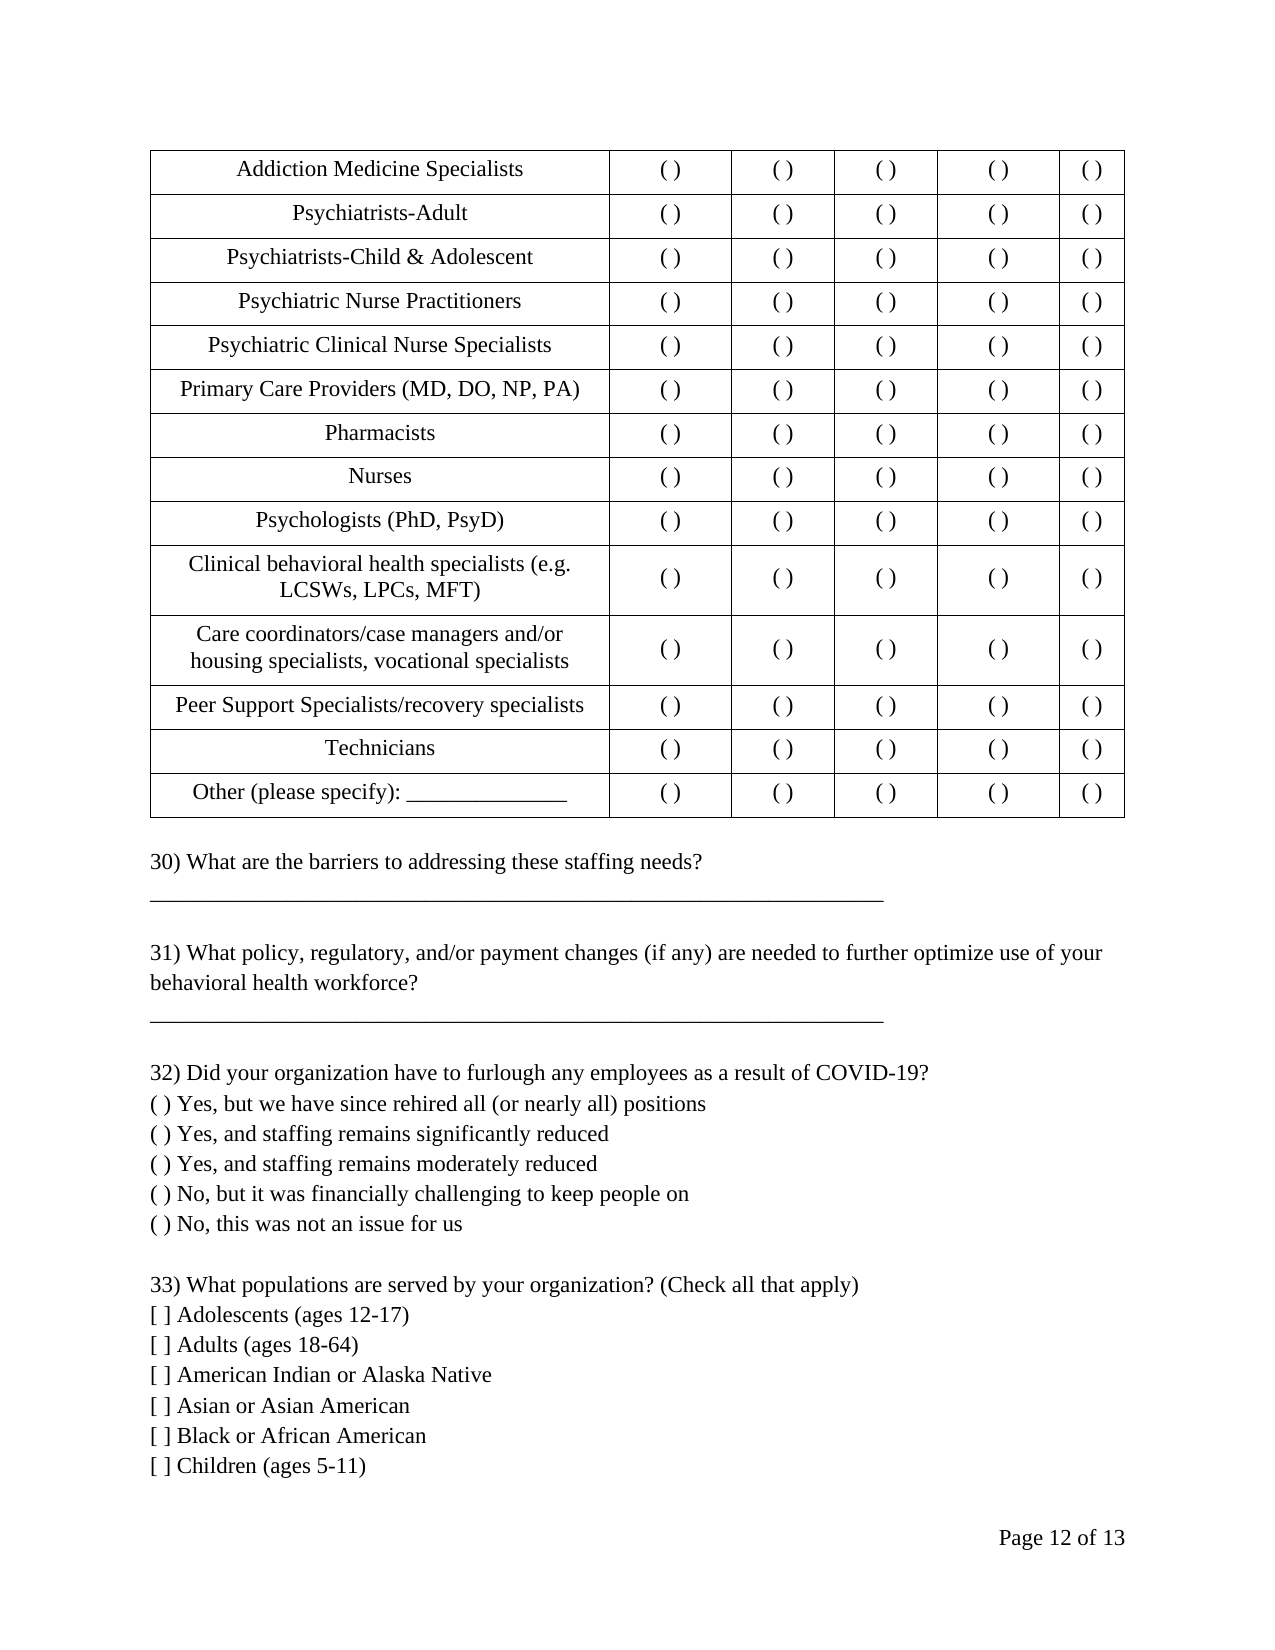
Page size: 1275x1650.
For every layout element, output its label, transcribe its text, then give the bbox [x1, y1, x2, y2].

table_cell Nurses [151, 458, 609, 501]
text ________________________________________________________________ [150, 999, 1125, 1025]
table_cell ( ) [938, 686, 1059, 729]
table_cell Psychiatric Nurse Practitioners [151, 283, 609, 325]
table_cell ( ) [1060, 730, 1124, 773]
table_cell ( ) [610, 151, 731, 194]
table_cell ( ) [938, 283, 1059, 325]
table_cell ( ) [1060, 774, 1124, 817]
table_cell ( ) [1060, 616, 1124, 685]
text [ ] Adolescents (ages 12-17) [150, 1301, 1125, 1327]
table_cell ( ) [610, 195, 731, 238]
text [ ] Adults (ages 18-64) [150, 1331, 1125, 1358]
table_cell ( ) [835, 195, 937, 238]
table_cell Pharmacists [151, 414, 609, 457]
table_cell ( ) [1060, 239, 1124, 282]
table_cell ( ) [610, 546, 731, 615]
table_cell ( ) [938, 370, 1059, 413]
table_cell ( ) [938, 239, 1059, 282]
text [ ] Children (ages 5-11) [150, 1452, 1125, 1478]
table_cell ( ) [938, 195, 1059, 238]
table_cell Addiction Medicine Specialists [151, 151, 609, 194]
table_cell ( ) [835, 774, 937, 817]
table_cell ( ) [1060, 458, 1124, 501]
table_cell ( ) [610, 730, 731, 773]
table_cell ( ) [610, 414, 731, 457]
table_cell Primary Care Providers (MD, DO, NP, PA) [151, 370, 609, 413]
table_cell Technicians [151, 730, 609, 773]
table_cell ( ) [835, 151, 937, 194]
table_cell ( ) [835, 283, 937, 325]
table_cell ( ) [835, 414, 937, 457]
table_cell ( ) [938, 774, 1059, 817]
table_cell ( ) [938, 616, 1059, 685]
text ( ) Yes, but we have since rehired all (or nearly all) positions [150, 1089, 1125, 1116]
table_cell ( ) [1060, 502, 1124, 545]
table_cell ( ) [732, 616, 834, 685]
table_cell ( ) [1060, 326, 1124, 369]
table_cell Other (please specify): ______________ [151, 774, 609, 817]
text ( ) Yes, and staffing remains moderately reduced [150, 1150, 1125, 1176]
table_cell ( ) [1060, 546, 1124, 615]
table_cell ( ) [835, 502, 937, 545]
table_cell ( ) [938, 730, 1059, 773]
table_cell ( ) [732, 195, 834, 238]
table_cell ( ) [732, 283, 834, 325]
table_cell Psychologists (PhD, PsyD) [151, 502, 609, 545]
table_cell ( ) [732, 458, 834, 501]
text ________________________________________________________________ [150, 878, 1125, 904]
table_cell ( ) [610, 502, 731, 545]
table_cell Psychiatrists-Child & Adolescent [151, 239, 609, 282]
table_cell ( ) [610, 283, 731, 325]
table_cell ( ) [1060, 414, 1124, 457]
table_cell ( ) [835, 686, 937, 729]
table_cell ( ) [938, 151, 1059, 194]
table_cell ( ) [732, 151, 834, 194]
table_cell ( ) [835, 616, 937, 685]
text 31) What policy, regulatory, and/or payment changes (if any) are needed to further optimize use of your behavioral health workforce? [150, 938, 1125, 995]
table_cell ( ) [1060, 151, 1124, 194]
table_cell ( ) [610, 458, 731, 501]
table_cell ( ) [732, 686, 834, 729]
table_cell ( ) [732, 239, 834, 282]
text 33) What populations are served by your organization? (Check all that apply) [150, 1271, 1125, 1297]
table_cell ( ) [610, 326, 731, 369]
table_cell ( ) [938, 326, 1059, 369]
table_cell ( ) [732, 730, 834, 773]
table_cell ( ) [610, 239, 731, 282]
table_cell Psychiatrists-Adult [151, 195, 609, 238]
table_cell ( ) [1060, 370, 1124, 413]
table_cell ( ) [938, 502, 1059, 545]
text ( ) No, this was not an issue for us [150, 1210, 1125, 1237]
table_cell ( ) [835, 239, 937, 282]
table_cell ( ) [1060, 686, 1124, 729]
table_cell ( ) [835, 370, 937, 413]
table_cell ( ) [610, 616, 731, 685]
table_cell ( ) [938, 414, 1059, 457]
table_cell ( ) [835, 326, 937, 369]
table_cell Care coordinators/case managers and/or housing specialists, vocational specialists [151, 616, 609, 685]
text ( ) No, but it was financially challenging to keep people on [150, 1180, 1125, 1207]
table_cell ( ) [732, 774, 834, 817]
text ( ) Yes, and staffing remains significantly reduced [150, 1120, 1125, 1146]
table_cell ( ) [835, 546, 937, 615]
text 30) What are the barriers to addressing these staffing needs? [150, 848, 1125, 874]
table_cell ( ) [610, 686, 731, 729]
table_cell ( ) [835, 458, 937, 501]
table_cell Peer Support Specialists/recovery specialists [151, 686, 609, 729]
table_cell ( ) [610, 370, 731, 413]
table_cell ( ) [732, 502, 834, 545]
text [ ] Asian or Asian American [150, 1392, 1125, 1418]
table_cell ( ) [732, 546, 834, 615]
table_cell ( ) [835, 730, 937, 773]
table_cell ( ) [732, 370, 834, 413]
text 32) Did your organization have to furlough any employees as a result of COVID-19? [150, 1059, 1125, 1086]
table_cell ( ) [1060, 195, 1124, 238]
text [ ] American Indian or Alaska Native [150, 1361, 1125, 1388]
table_cell ( ) [1060, 283, 1124, 325]
table_cell Clinical behavioral health specialists (e.g. LCSWs, LPCs, MFT) [151, 546, 609, 615]
table_cell Psychiatric Clinical Nurse Specialists [151, 326, 609, 369]
table_cell ( ) [938, 546, 1059, 615]
text [ ] Black or African American [150, 1422, 1125, 1448]
table_cell ( ) [732, 414, 834, 457]
table_cell ( ) [732, 326, 834, 369]
table_cell ( ) [610, 774, 731, 817]
table_cell ( ) [938, 458, 1059, 501]
